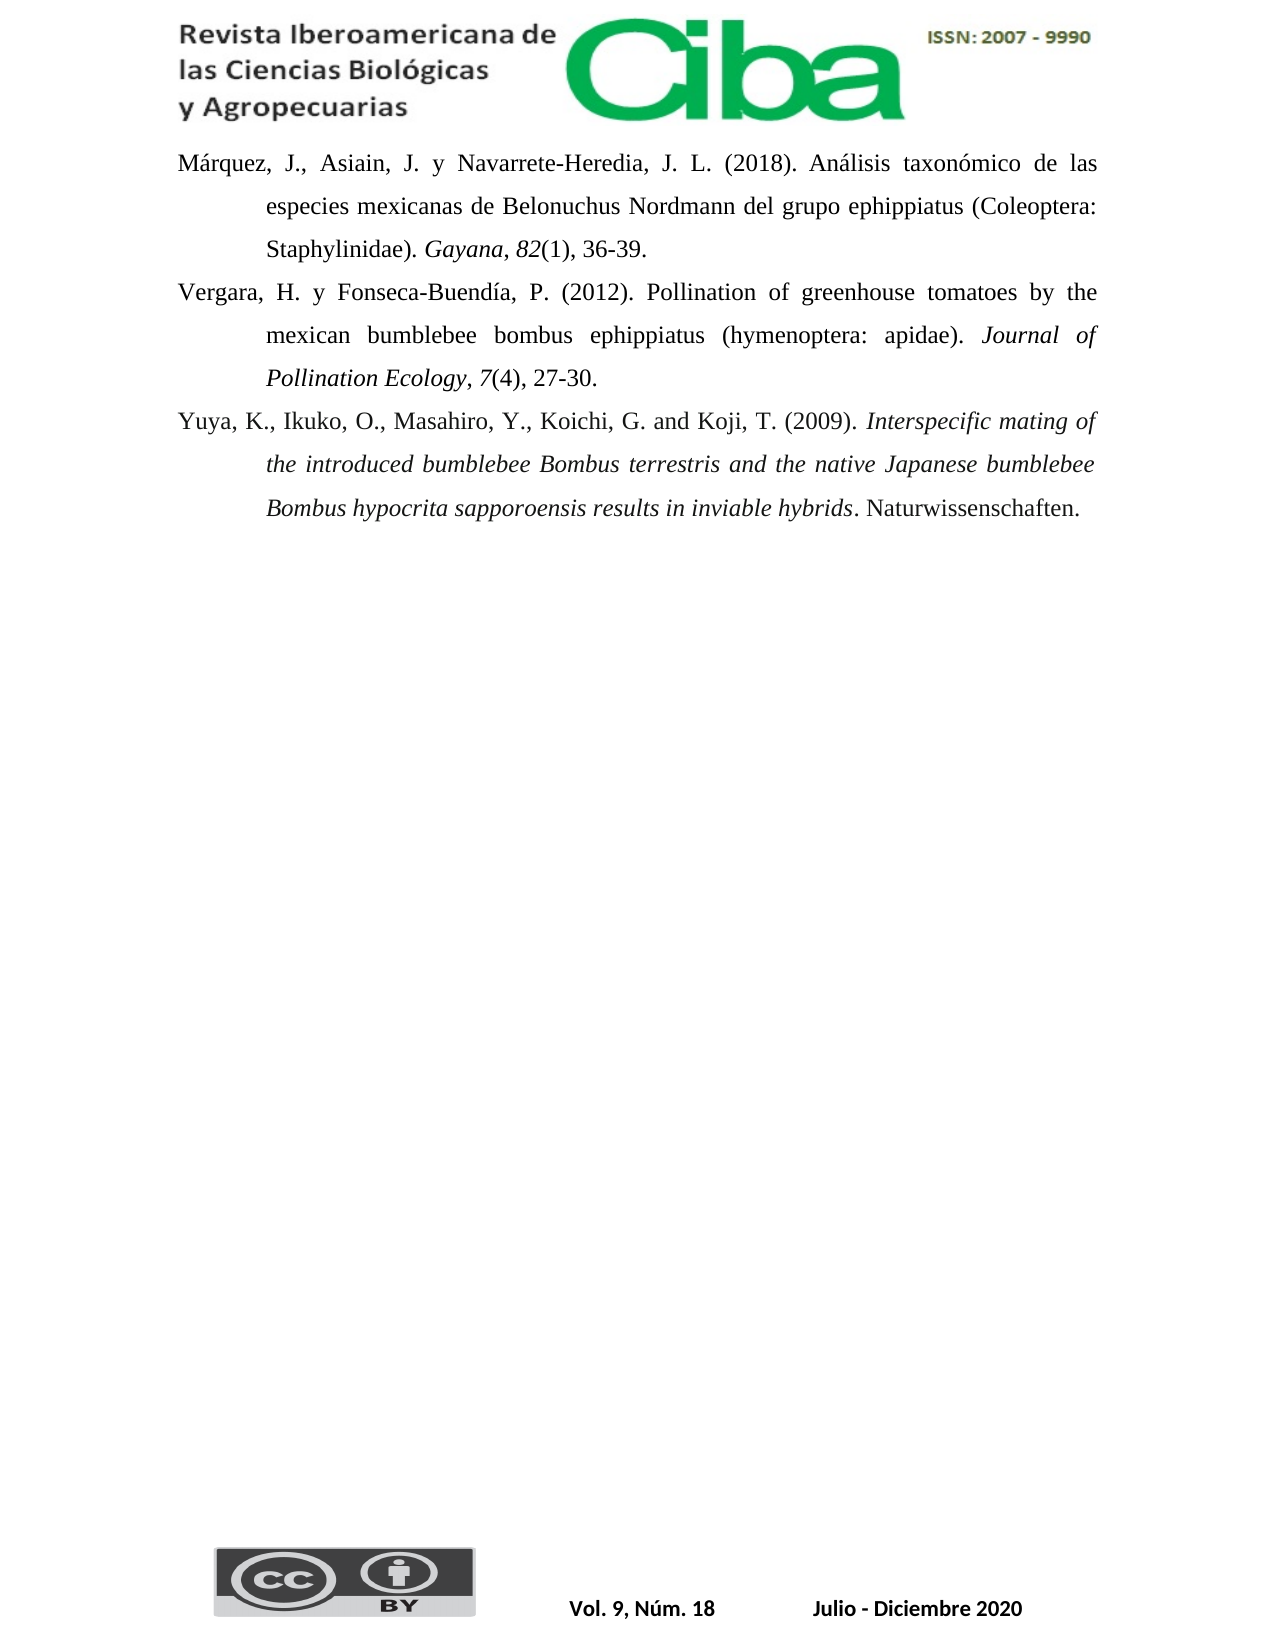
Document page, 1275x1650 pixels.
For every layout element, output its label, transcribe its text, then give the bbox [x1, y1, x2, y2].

text Márquez, J., Asiain, J. y Navarrete-Heredia, J. L. (2018). Análisis taxonómico de las especies mexicanas de Belonuchus Nordmann del grupo ephippiatus (Coleoptera: Staphylinidae). Gayana, 82(1), 36-39. [177, 148, 1098, 263]
picture [177, 14, 1098, 126]
text Yuya, K., Ikuko, O., Masahiro, Y., Koichi, G. and Koji, T. (2009). Interspecific mating of the introduced bumblebee Bombus terrestris and the native Japanese bumblebee Bombus hypocrita sapporoensis results in inviable hybrids. Naturwissenschaften. [177, 406, 1098, 521]
text Vergara, H. y Fonseca-Buendía, P. (2012). Pollination of greenhouse tomatoes by the mexican bumblebee bombus ephippiatus (hymenoptera: apidae). Journal of Pollination Ecology, 7(4), 27-30. [177, 277, 1098, 392]
picture [213, 1547, 476, 1617]
